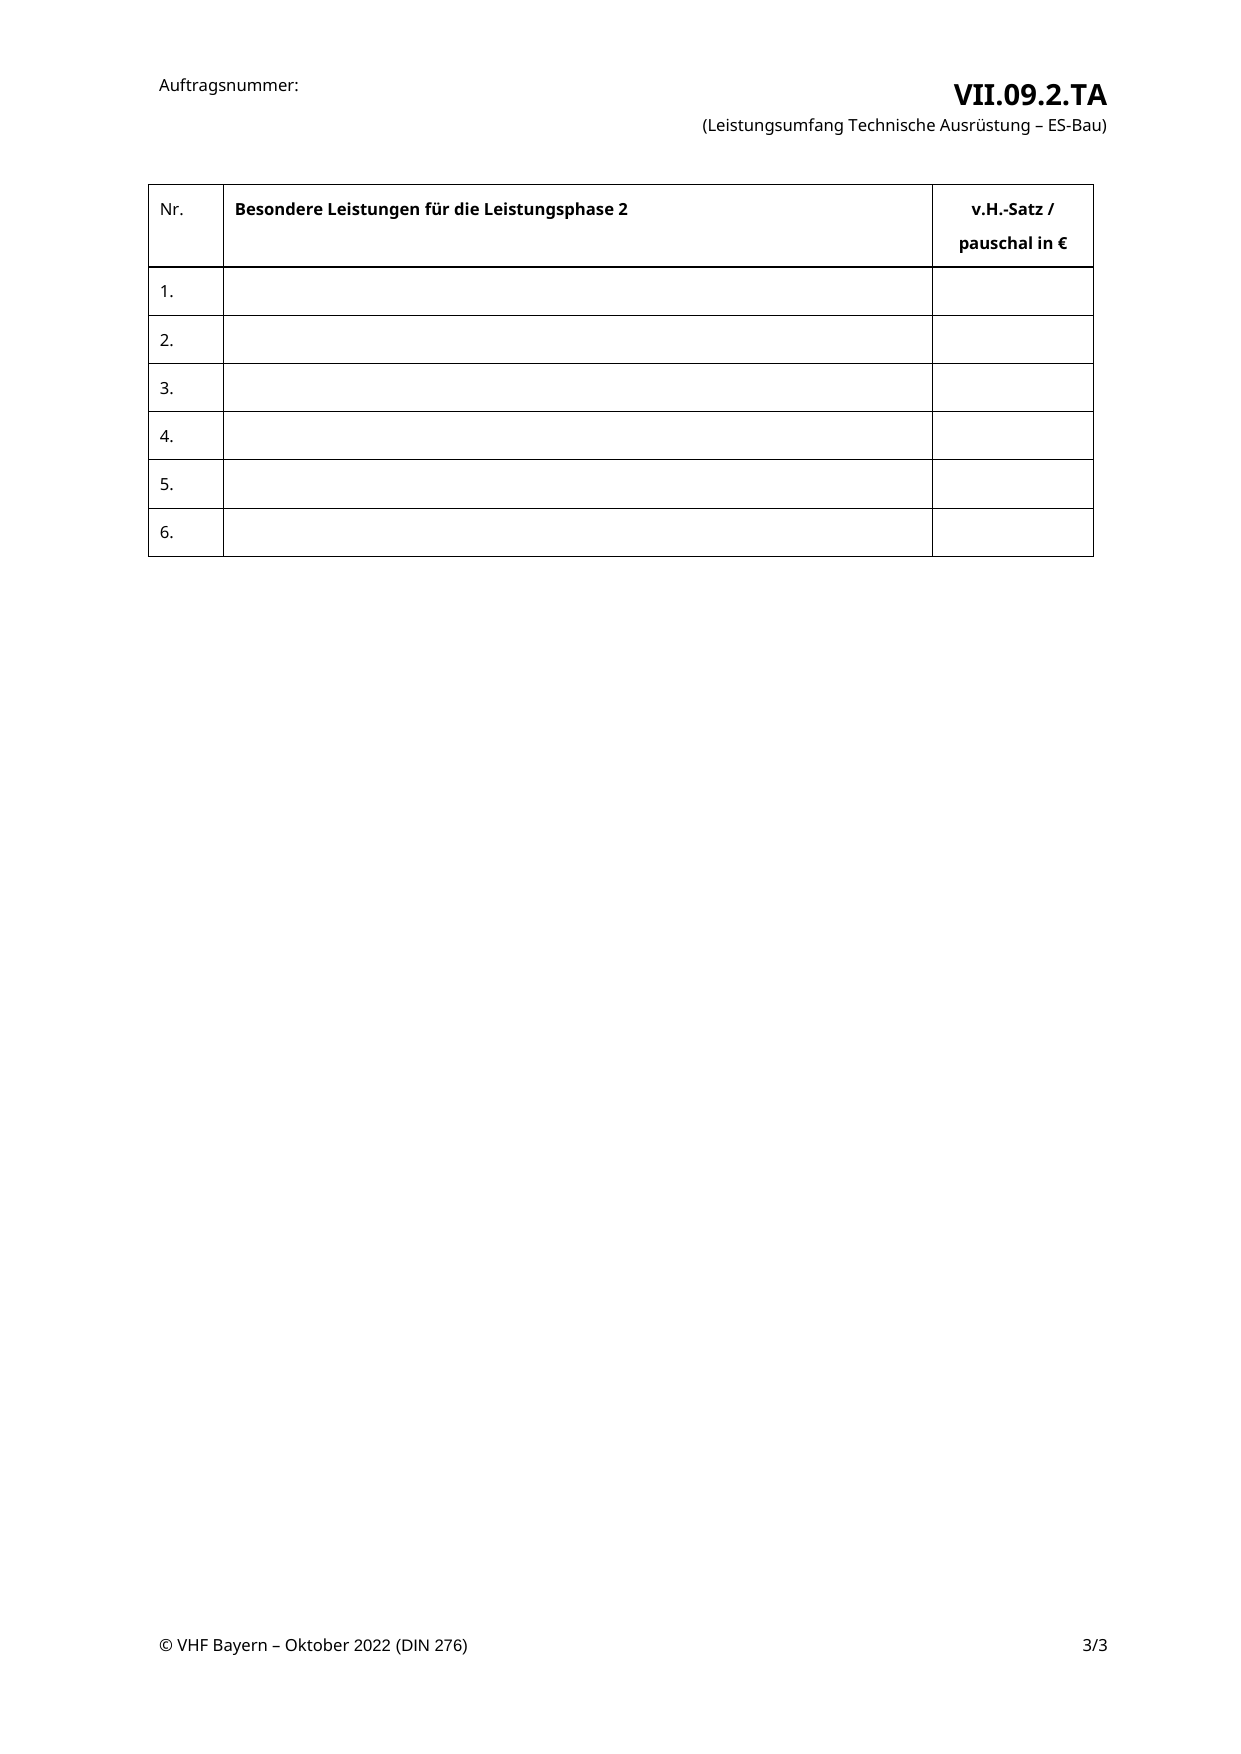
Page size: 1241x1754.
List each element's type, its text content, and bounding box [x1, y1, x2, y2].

table_cell [933, 364, 1093, 411]
table_cell [933, 509, 1093, 556]
table_cell [224, 460, 932, 508]
table_cell [933, 316, 1093, 363]
table_cell [224, 509, 932, 556]
table_cell [933, 412, 1093, 459]
table_cell 2. [149, 316, 223, 363]
table_cell 5. [149, 460, 223, 508]
table_cell [933, 460, 1093, 508]
table_cell 1. [149, 268, 223, 315]
table_cell 6. [149, 509, 223, 556]
table_cell [224, 316, 932, 363]
table_header v.H.-Satz / pauschal in € [933, 185, 1093, 266]
table_header Nr. [149, 185, 223, 266]
table_cell [224, 412, 932, 459]
table_header Besondere Leistungen für die Leistungsphase 2 [224, 185, 932, 266]
table_cell [224, 364, 932, 411]
table_cell 4. [149, 412, 223, 459]
table_cell [224, 268, 932, 315]
table_cell 3. [149, 364, 223, 411]
table_cell [933, 268, 1093, 315]
